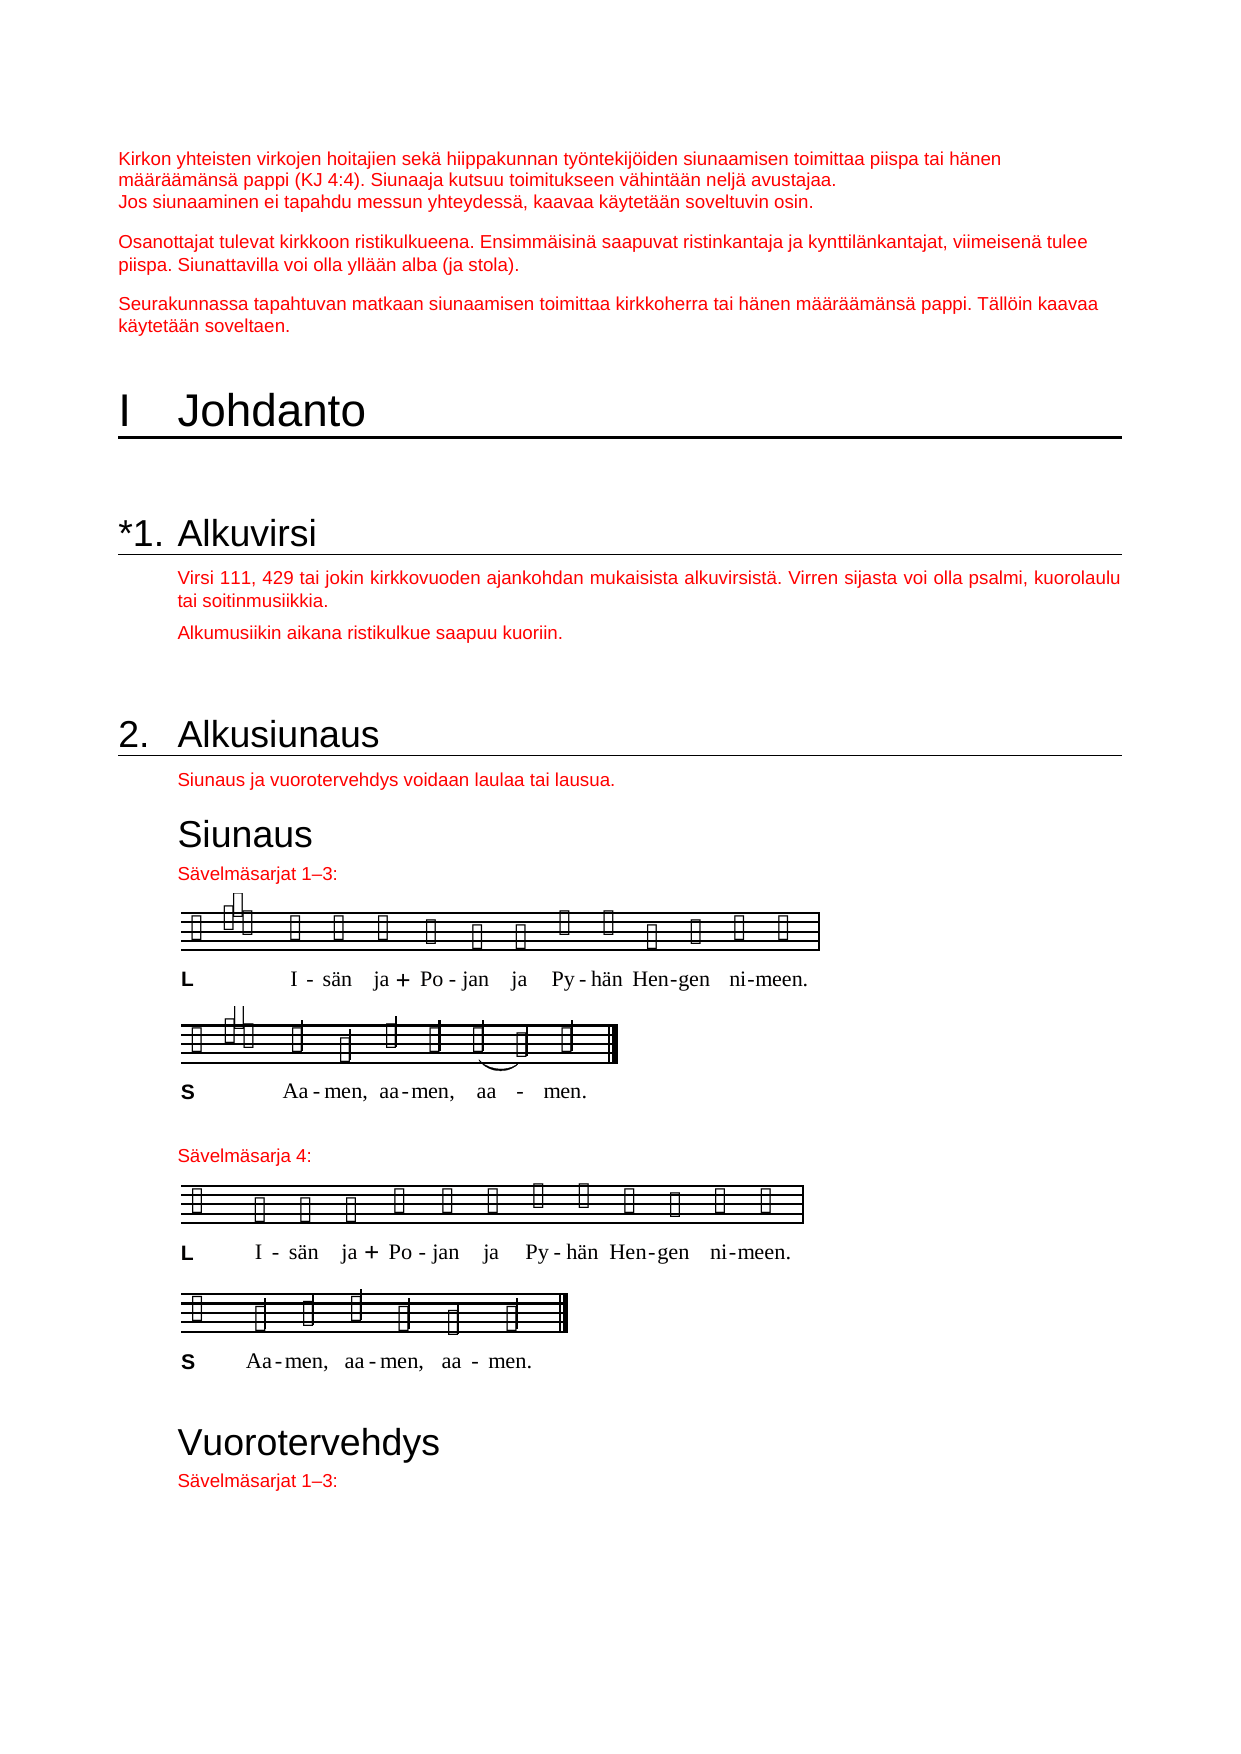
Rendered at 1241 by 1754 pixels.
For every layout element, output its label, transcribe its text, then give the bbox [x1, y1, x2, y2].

text Sävelmäsarja 4: [177, 1144, 1122, 1167]
text Virsi 111, 429 tai jokin kirkkovuoden ajankohdan mukaisista alkuvirsistä. Virren sijasta voi olla psalmi, kuorolaulu tai soitinmusiikkia. [177, 566, 1122, 611]
text Sävelmäsarjat 1–3: [118, 1469, 1122, 1492]
text Osanottajat tulevat kirkkoon ristikulkueena. Ensimmäisinä saapuvat ristinkantaja ja kynttilänkantajat, viimeisenä tulee piispa. Siunattavilla voi olla yllään alba (ja stola). [118, 230, 1122, 275]
text *1. Alkuvirsi [118, 511, 1122, 554]
text 2. Alkusiunaus [118, 712, 1122, 755]
text Kirkon yhteisten virkojen hoitajien sekä hiippakunnan työntekijöiden siunaamisen toimittaa piispa tai hänen määräämänsä pappi (KJ 4:4). Siunaaja kutsuu toimitukseen vähintään neljä avustajaa. [118, 148, 1122, 191]
text Sävelmäsarjat 1–3: [118, 862, 1122, 884]
text Siunaus ja vuorotervehdys voidaan laulaa tai lausua. [177, 768, 1122, 790]
text Seurakunnassa tapahtuvan matkaan siunaamisen toimittaa kirkkoherra tai hänen määräämänsä pappi. Tällöin kaavaa käytetään soveltaen. [118, 293, 1122, 336]
text I Johdanto [118, 383, 1122, 436]
text Jos siunaaminen ei tapahdu messun yhteydessä, kaavaa käytetään soveltuvin osin. [118, 191, 1122, 212]
text Vuorotervehdys [177, 1421, 1122, 1464]
text Siunaus [177, 812, 1122, 856]
text Alkumusiikin aikana ristikulkue saapuu kuoriin. [177, 621, 1122, 643]
